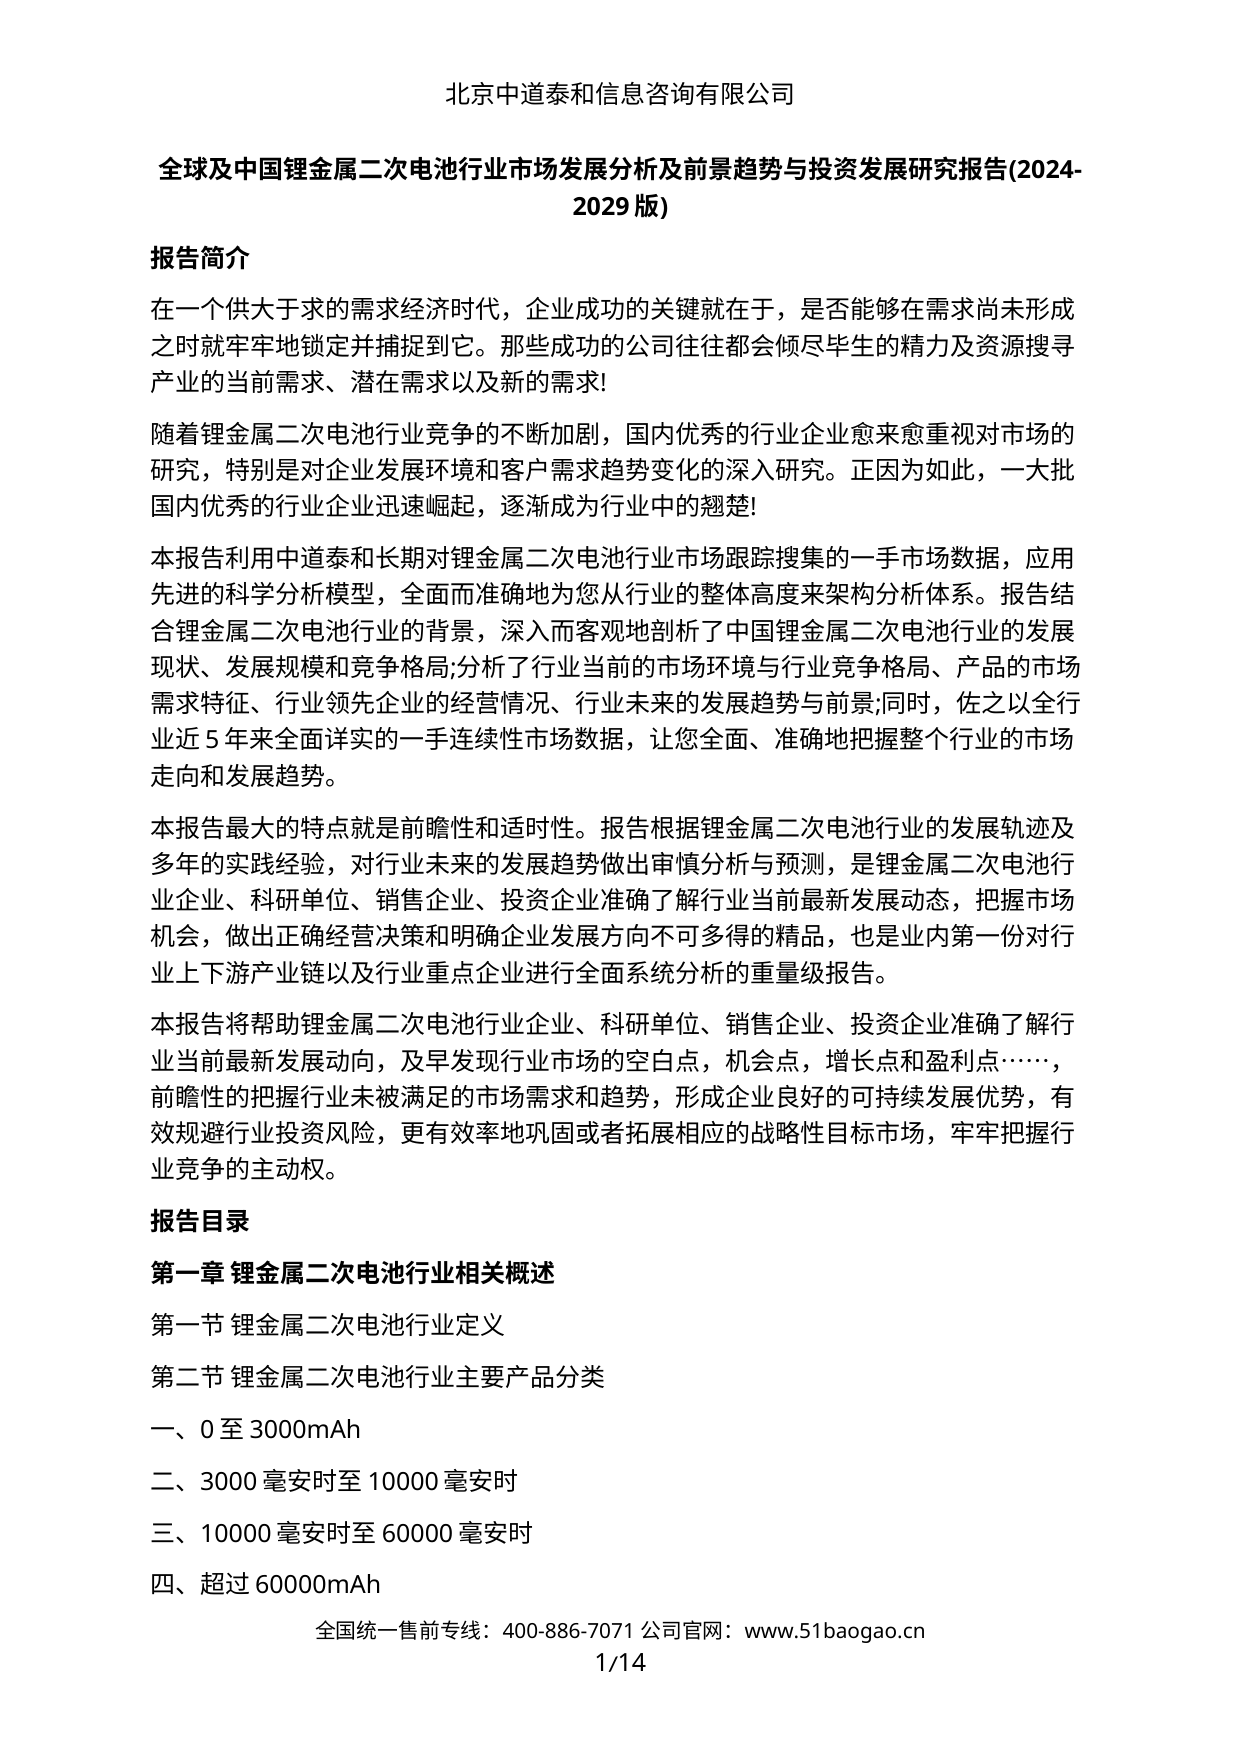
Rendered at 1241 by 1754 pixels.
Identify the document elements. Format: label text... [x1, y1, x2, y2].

text 本报告利用中道泰和长期对锂金属二次电池行业市场跟踪搜集的一手市场数据，应用先进的科学分析模型，全面而准确地为您从行业的整体高度来架构分析体系。报告结合锂金属二次电池行业的背景，深入而客观地剖析了中国锂金属二次电池行业的发展现状、发展规模和竞争格局;分析了行业当前的市场环境与行业竞争格局、产品的市场需求特征、行业领先企业的经营情况、行业未来的发展趋势与前景;同时，佐之以全行业近5年来全面详实的一手连续性市场数据，让您全面、准确地把握整个行业的市场走向和发展趋势。 [150, 539, 1090, 792]
text 在一个供大于求的需求经济时代，企业成功的关键就在于，是否能够在需求尚未形成之时就牢牢地锁定并捕捉到它。那些成功的公司往往都会倾尽毕生的精力及资源搜寻产业的当前需求、潜在需求以及新的需求! [150, 290, 1090, 399]
text 第二节 锂金属二次电池行业主要产品分类 [150, 1357, 1090, 1394]
text 二、3000毫安时至10000毫安时 [150, 1461, 1090, 1497]
text 一、0至3000mAh [150, 1409, 1090, 1446]
text 三、10000毫安时至60000毫安时 [150, 1513, 1090, 1549]
text 第一节 锂金属二次电池行业定义 [150, 1306, 1090, 1342]
text 本报告最大的特点就是前瞻性和适时性。报告根据锂金属二次电池行业的发展轨迹及多年的实践经验，对行业未来的发展趋势做出审慎分析与预测，是锂金属二次电池行业企业、科研单位、销售企业、投资企业准确了解行业当前最新发展动态，把握市场机会，做出正确经营决策和明确企业发展方向不可多得的精品，也是业内第一份对行业上下游产业链以及行业重点企业进行全面系统分析的重量级报告。 [150, 808, 1090, 989]
text 随着锂金属二次电池行业竞争的不断加剧，国内优秀的行业企业愈来愈重视对市场的研究，特别是对企业发展环境和客户需求趋势变化的深入研究。正因为如此，一大批国内优秀的行业企业迅速崛起，逐渐成为行业中的翘楚! [150, 414, 1090, 523]
text 第一章 锂金属二次电池行业相关概述 [150, 1254, 1090, 1290]
text 报告简介 [150, 238, 1090, 274]
text 全球及中国锂金属二次电池行业市场发展分析及前景趋势与投资发展研究报告(2024-2029版) [150, 150, 1090, 222]
text 本报告将帮助锂金属二次电池行业企业、科研单位、销售企业、投资企业准确了解行业当前最新发展动向，及早发现行业市场的空白点，机会点，增长点和盈利点……，前瞻性的把握行业未被满足的市场需求和趋势，形成企业良好的可持续发展优势，有效规避行业投资风险，更有效率地巩固或者拓展相应的战略性目标市场，牢牢把握行业竞争的主动权。 [150, 1005, 1090, 1186]
text 报告目录 [150, 1202, 1090, 1238]
text 四、超过60000mAh [150, 1565, 1090, 1601]
